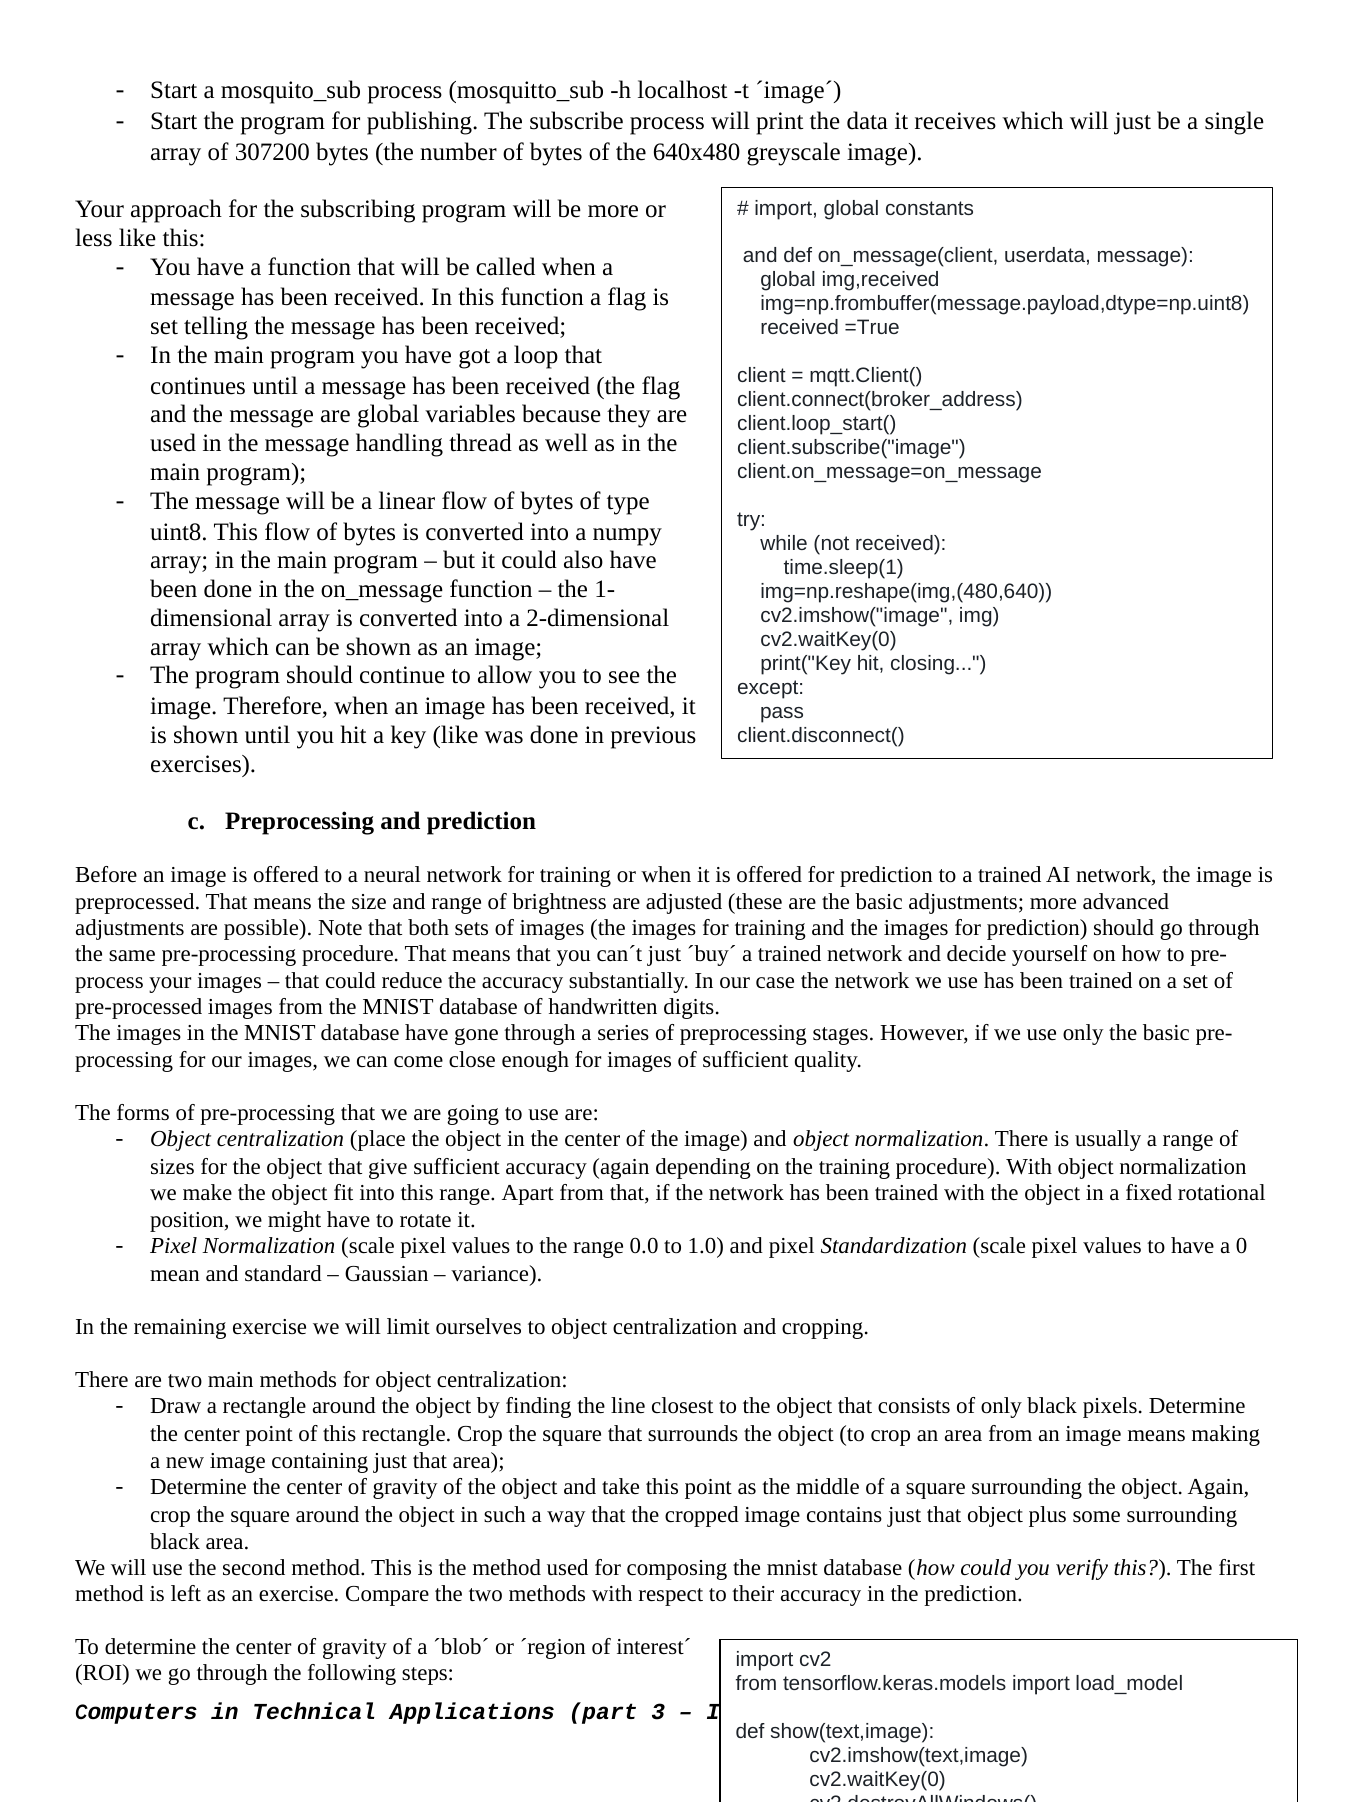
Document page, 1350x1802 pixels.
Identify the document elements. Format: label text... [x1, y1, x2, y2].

list Object centralization (place the object in the center of the image) and object normalization. There is usually a range of sizes for the object that give sufficient accuracy (again depending on the training procedure). With object normalization we make the object fit into this range. Apart from that, if the network has been trained with the object in a fixed rotational position, we might have to rotate it. [112, 1125, 1275, 1232]
text In the remaining exercise we will limit ourselves to object centralization and cropping. [75, 1313, 1275, 1339]
text The images in the MNIST database have gone through a series of preprocessing stages. However, if we use only the basic pre-processing for our images, we can come close enough for images of sufficient quality. [75, 1019, 1275, 1072]
list Pixel Normalization (scale pixel values to the range 0.0 to 1.0) and pixel Standardization (scale pixel values to have a 0 mean and standard – Gaussian – variance). [112, 1232, 1275, 1287]
list Draw a rectangle around the object by finding the line closest to the object that consists of only black pixels. Determine the center point of this rectangle. Crop the square that surrounds the object (to crop an area from an image means making a new image containing just that area); [112, 1392, 1275, 1473]
text The forms of pre-processing that we are going to use are: [75, 1098, 1275, 1125]
list In the main program you have got a loop that continues until a message has been received (the flag and the message are global variables because they are used in the message handling thread as well as in the main program); [112, 340, 721, 486]
list You have a function that will be called when a message has been received. In this function a flag is set telling the message has been received; [112, 252, 721, 340]
text We will use the second method. This is the method used for composing the mnist database (how could you verify this?). The first method is left as an exercise. Compare the two methods with respect to their accuracy in the prediction. [75, 1554, 1275, 1607]
text Before an image is offered to a neural network for training or when it is offered for prediction to a trained AI network, the image is preprocessed. That means the size and range of brightness are adjusted (these are the basic adjustments; more advanced adjustments are possible). Note that both sets of images (the images for training and the images for prediction) should go through the same pre-processing procedure. That means that you can´t just ´buy´ a trained network and decide yourself on how to pre-process your images – that could reduce the accuracy substantially. In our case the network we use has been trained on a set of pre-processed images from the MNIST database of handwritten digits. [75, 861, 1275, 1019]
list Start the program for publishing. The subscribe process will print the data it receives which will just be a single array of 307200 bytes (the number of bytes of the 640x480 greyscale image). [112, 106, 1275, 165]
list Start a mosquito_sub process (mosquitto_sub -h localhost -t ´image´) [112, 75, 1275, 106]
text Your approach for the subscribing program will be more or less like this: [75, 194, 721, 252]
list Preprocessing and prediction [187, 806, 1275, 835]
list Determine the center of gravity of the object and take this point as the middle of a square surrounding the object. Again, crop the square around the object in such a way that the cropped image contains just that object plus some surrounding black area. [112, 1473, 1275, 1554]
text To determine the center of gravity of a ´blob´ or ´region of interest´ (ROI) we go through the following steps: [75, 1633, 1275, 1686]
list The message will be a linear flow of bytes of type uint8. This flow of bytes is converted into a numpy array; in the main program – but it could also have been done in the on_message function – the 1-dimensional array is converted into a 2-dimensional array which can be shown as an image; [112, 486, 721, 660]
text There are two main methods for object centralization: [75, 1366, 1275, 1392]
list The program should continue to allow you to see the image. Therefore, when an image has been received, it is shown until you hit a key (like was done in previous exercises). [112, 660, 1275, 777]
